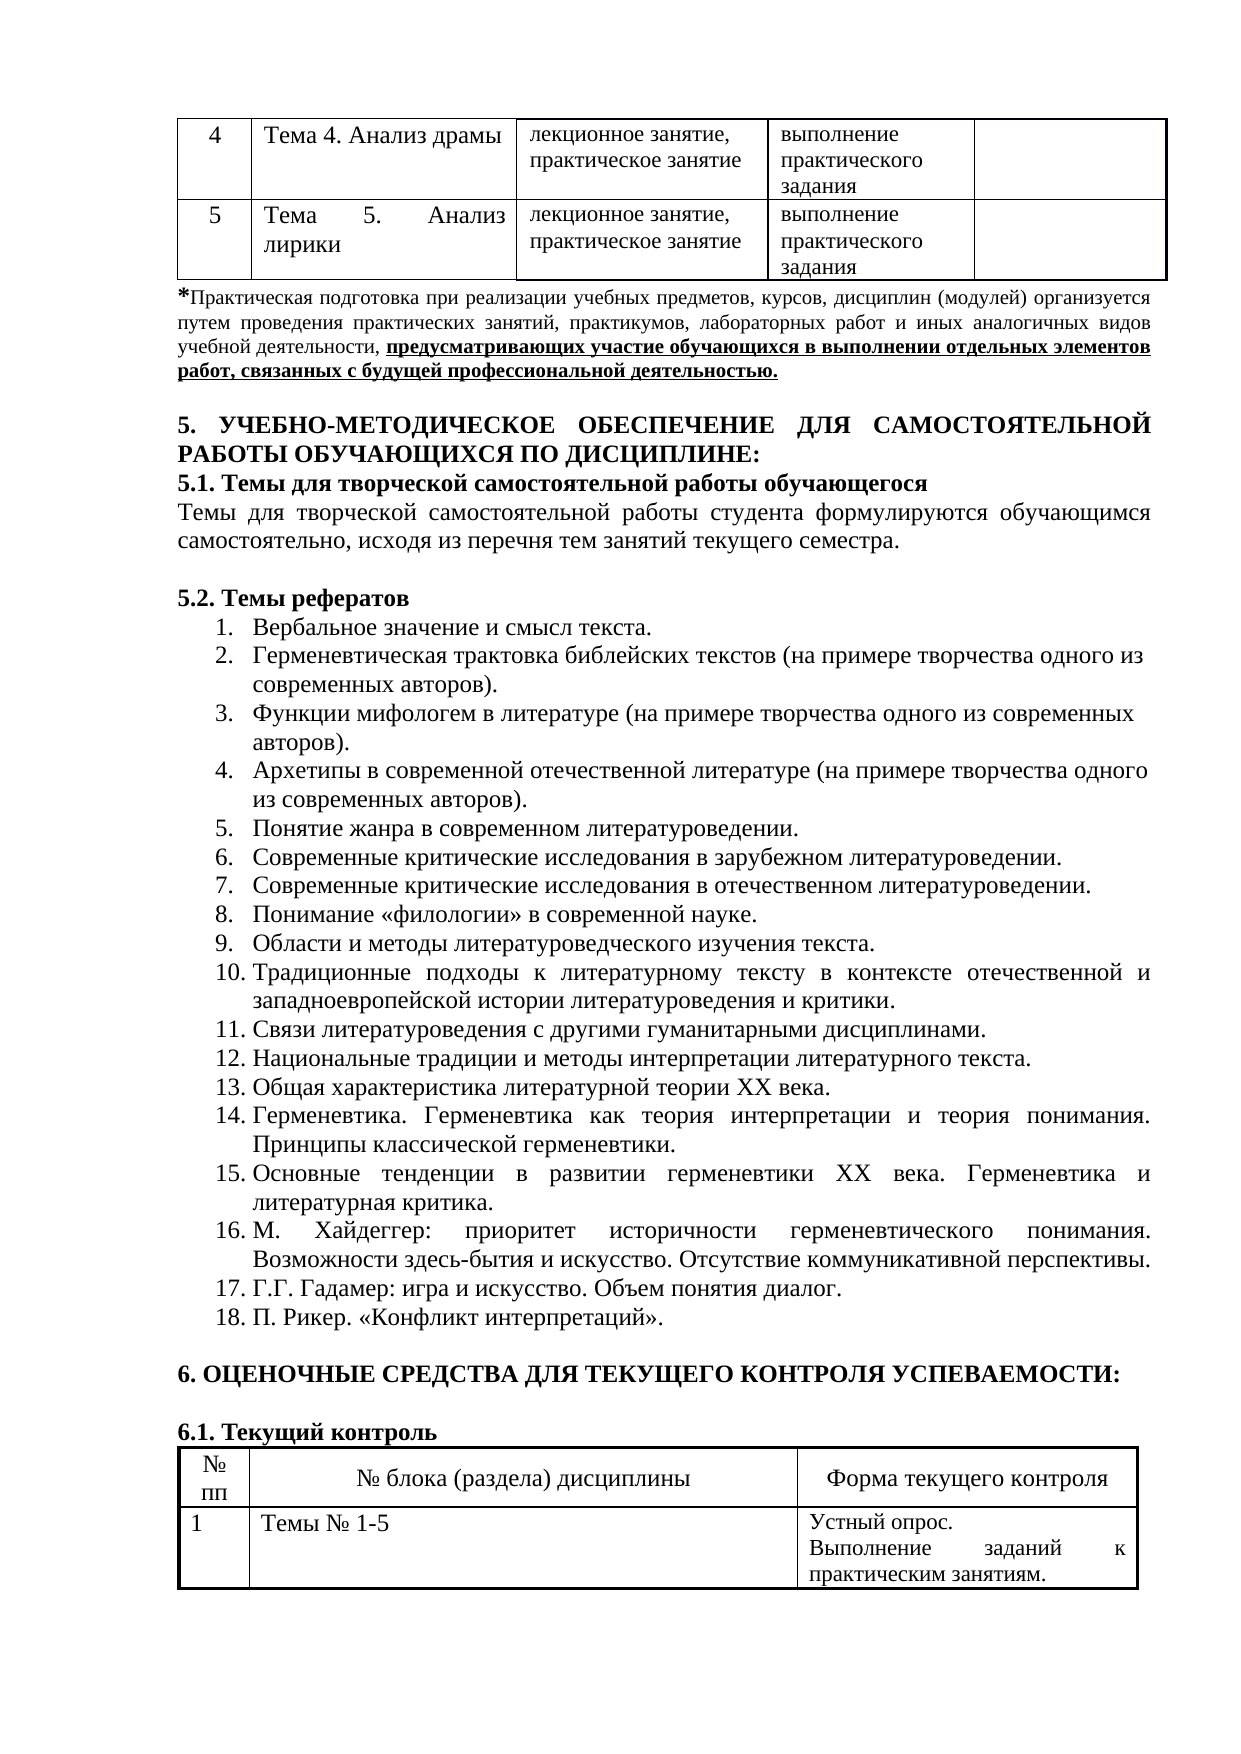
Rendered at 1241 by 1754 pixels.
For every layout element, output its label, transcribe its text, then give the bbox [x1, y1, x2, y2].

list Вербальное значение и смысл текста. [215, 612, 1152, 641]
table_header Форма текущего контроля [798, 1449, 1136, 1506]
table_cell Тема 5. Анализ лирики [252, 200, 516, 279]
list Общая характеристика литературной теории XX века. [215, 1072, 1152, 1101]
list Связи литературоведения с другими гуманитарными дисциплинами. [215, 1014, 1152, 1043]
text *Практическая подготовка при реализации учебных предметов, курсов, дисциплин (модулей) организуется путем проведения практических занятий, практикумов, лабораторных работ и иных аналогичных видов учебной деятельности, предусматривающих участие обучающихся в выполнении отдельных элементов работ, связанных с будущей профессиональной деятельностью. [177, 281, 1152, 382]
table_cell [975, 200, 1165, 279]
list Понятие жанра в современном литературоведении. [215, 813, 1152, 842]
text Темы для творческой самостоятельной работы студента формулируются обучающимся самостоятельно, исходя из перечня тем занятий текущего семестра. [177, 497, 1152, 554]
table_cell [975, 120, 1165, 199]
table_header № пп [181, 1449, 249, 1506]
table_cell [517, 200, 767, 279]
list Герменевтика. Герменевтика как теория интерпретации и теория понимания. Принципы классической герменевтики. [215, 1101, 1152, 1158]
list Г.Г. Гадамер: игра и искусство. Объем понятия диалог. [215, 1273, 1152, 1302]
table_cell 5 [178, 200, 251, 279]
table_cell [769, 120, 974, 199]
list П. Рикер. «Конфликт интерпретаций». [215, 1302, 1152, 1331]
text 5. УЧЕБНО-МЕТОДИЧЕСКОЕ ОБЕСПЕЧЕНИЕ ДЛЯ САМОСТОЯТЕЛЬНОЙ РАБОТЫ ОБУЧАЮЩИХСЯ ПО ДИСЦИПЛИНЕ: [177, 411, 1152, 468]
list Национальные традиции и методы интерпретации литературного текста. [215, 1043, 1152, 1072]
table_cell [517, 120, 767, 199]
list Архетипы в современной отечественной литературе (на примере творчества одного из современных авторов). [215, 756, 1152, 813]
text 5.2. Темы рефератов [177, 583, 1152, 612]
text 5.1. Темы для творческой самостоятельной работы обучающегося [177, 468, 1152, 497]
table_cell Темы № 1-5 [250, 1508, 797, 1587]
list Современные критические исследования в отечественном литературоведении. [215, 871, 1152, 899]
table_cell 4 [178, 119, 251, 199]
list Функции мифологем в литературе (на примере творчества одного из современных авторов). [215, 698, 1152, 756]
table_cell выполнение практического задания [769, 200, 974, 279]
table_cell Устный опрос. Выполнение заданий к практическим занятиям. [798, 1508, 1136, 1587]
list Герменевтическая трактовка библейских текстов (на примере творчества одного из современных авторов). [215, 641, 1152, 698]
list Понимание «филологии» в современной науке. [215, 899, 1152, 928]
list Современные критические исследования в зарубежном литературоведении. [215, 842, 1152, 871]
list Основные тенденции в развитии герменевтики XX века. Герменевтика и литературная критика. [215, 1158, 1152, 1216]
list М. Хайдеггер: приоритет историчности герменевтического понимания. Возможности здесь-бытия и искусство. Отсутствие коммуникативной перспективы. [215, 1216, 1152, 1273]
table_header № блока (раздела) дисциплины [250, 1449, 797, 1506]
list Области и методы литературоведческого изучения текста. [215, 928, 1152, 957]
table_cell 1 [181, 1508, 249, 1587]
table_cell Тема 4. Анализ драмы [252, 119, 516, 199]
list Традиционные подходы к литературному тексту в контексте отечественной и западноевропейской истории литературоведения и критики. [215, 957, 1152, 1014]
text 6.1. Текущий контроль [177, 1417, 1152, 1446]
text 6. Оценочные средства для текущего контроля успеваемости: [177, 1359, 1152, 1388]
